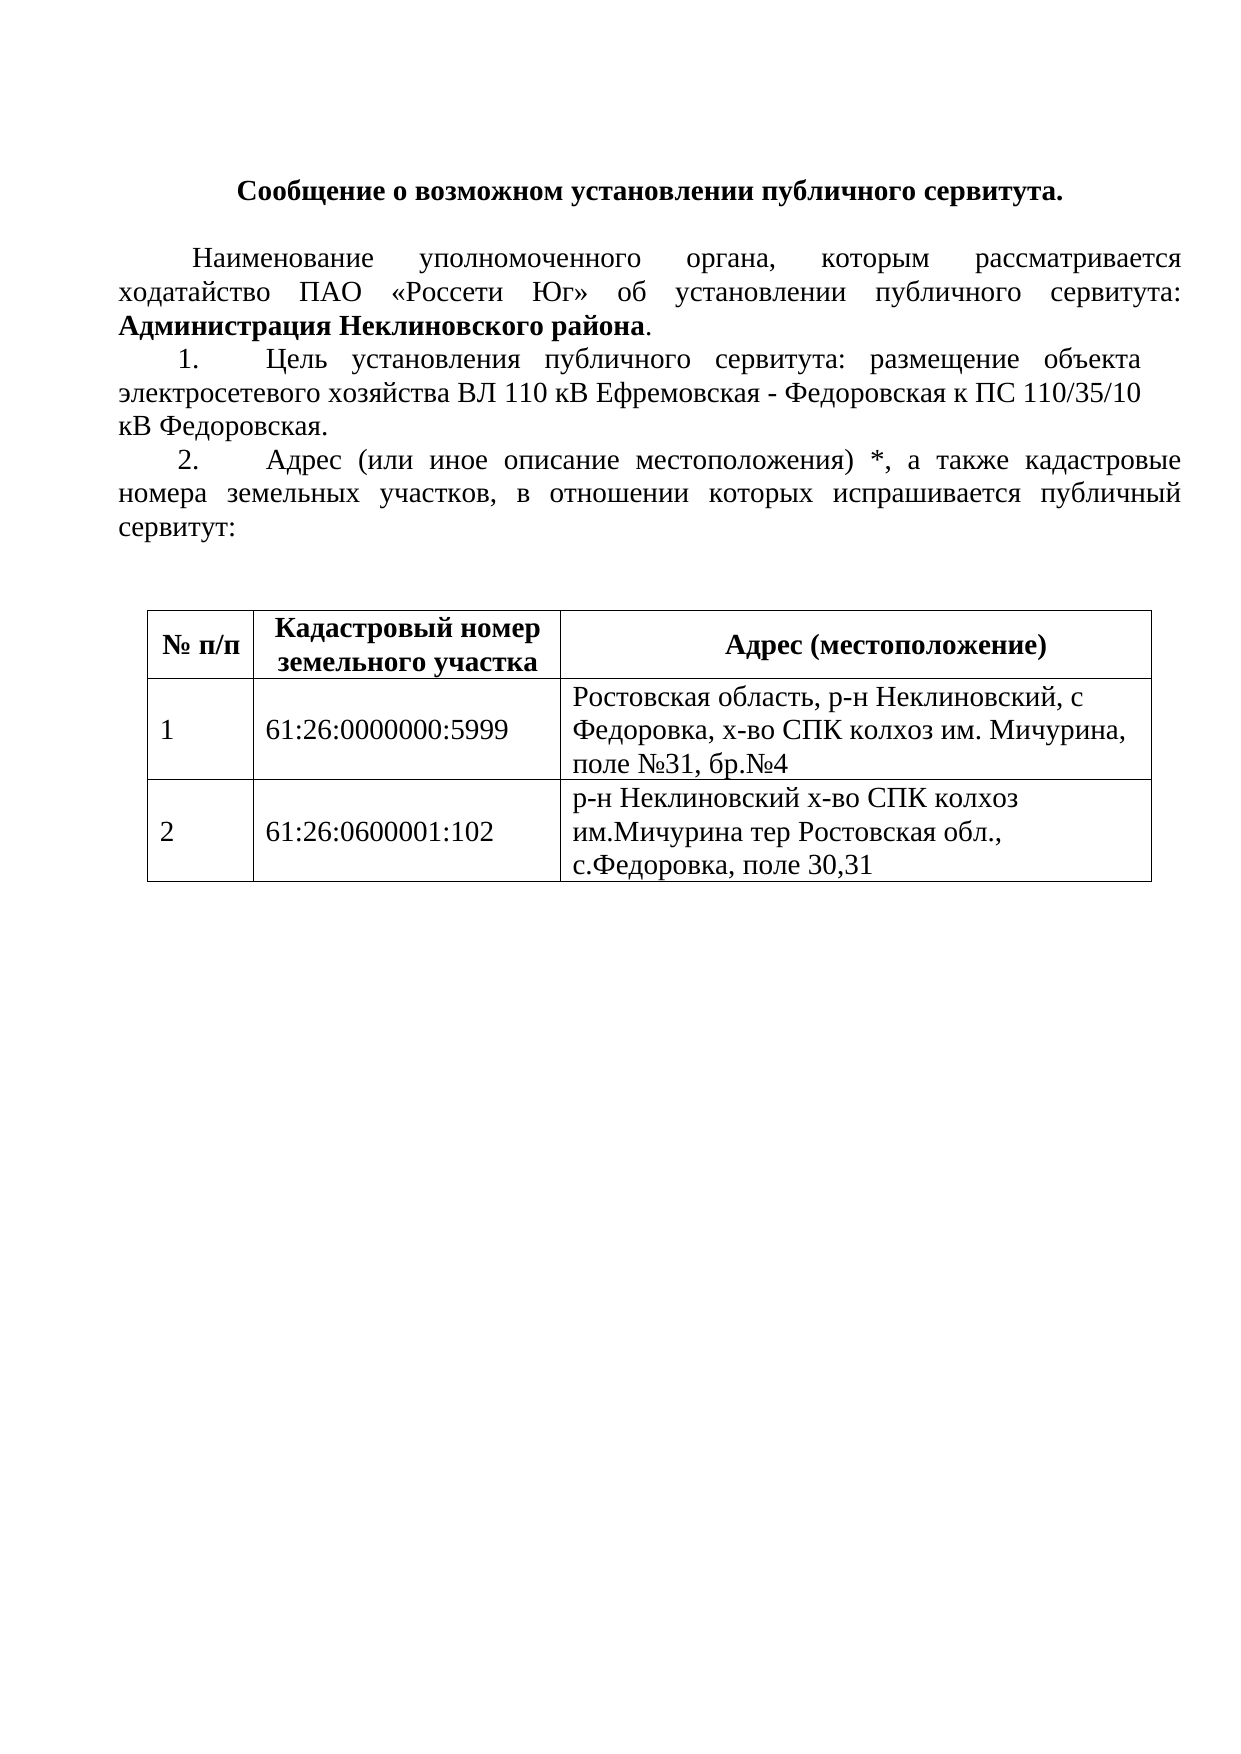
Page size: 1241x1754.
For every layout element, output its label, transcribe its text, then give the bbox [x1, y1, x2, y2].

list Цель установления публичного сервитута: размещение объекта электросетевого хозяйства ВЛ 110 кВ Ефремовская - Федоровская к ПС 110/35/10 кВ Федоровская. [118, 341, 1142, 442]
table_header Адрес (местоположение) [561, 611, 1151, 678]
table_cell 2 [148, 780, 253, 881]
table_header № п/п [148, 611, 253, 678]
table_cell 61:26:0000000:5999 [254, 679, 560, 779]
table_cell 61:26:0600001:102 [254, 780, 560, 881]
table_cell 1 [148, 679, 253, 779]
table_cell р-н Неклиновский х-во СПК колхоз им.Мичурина тер Ростовская обл., с.Федоровка, поле 30,31 [561, 780, 1151, 881]
list Адрес (или иное описание местоположения) *, а также кадастровые номера земельных участков, в отношении которых испрашивается публичный сервитут: [118, 442, 1181, 542]
table_cell Ростовская область, р-н Неклиновский, с Федоровка, х-во СПК колхоз им. Мичурина, поле №31, бр.№4 [561, 679, 1151, 779]
subtitle Сообщение о возможном установлении публичного сервитута. [235, 173, 1064, 207]
text Наименование уполномоченного органа, которым рассматривается ходатайство ПАО «Россети Юг» об установлении публичного сервитута: Администрация Неклиновского района. [118, 241, 1181, 341]
table_header Кадастровый номер земельного участка [254, 611, 560, 678]
